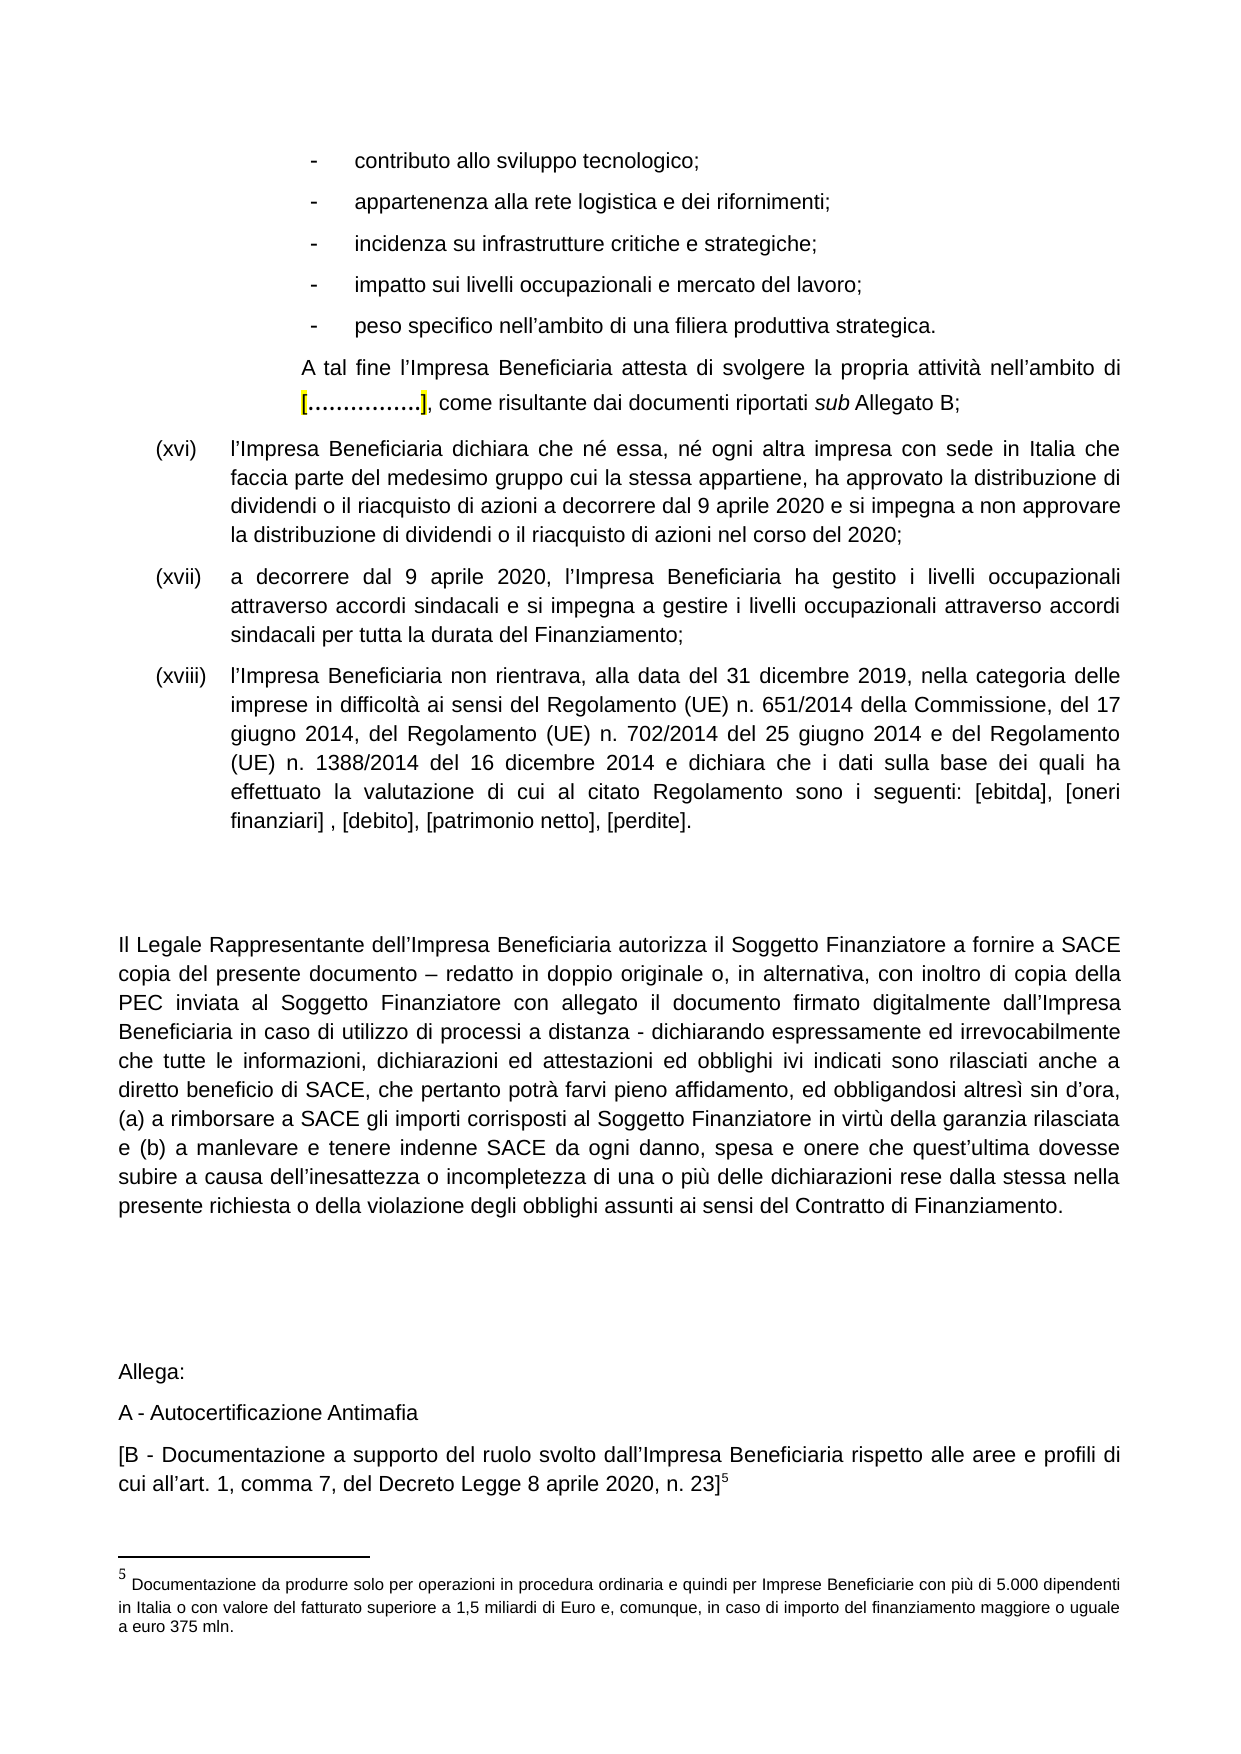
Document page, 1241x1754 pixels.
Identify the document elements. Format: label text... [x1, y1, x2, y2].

list peso specifico nell’ambito di una filiera produttiva strategica. [310, 313, 1122, 339]
text [B - Documentazione a supporto del ruolo svolto dall’Impresa Beneficiaria rispetto alle aree e profili di cui all’art. 1, comma 7, del Decreto Legge 8 aprile 2020, n. 23] [118, 1442, 1122, 1496]
list a decorrere dal 9 aprile 2020, l’Impresa Beneficiaria ha gestito i livelli occupazionali attraverso accordi sindacali e si impegna a gestire i livelli occupazionali attraverso accordi sindacali per tutta la durata del Finanziamento; [155, 564, 1122, 647]
list l’Impresa Beneficiaria non rientrava, alla data del 31 dicembre 2019, nella categoria delle imprese in difficoltà ai sensi del Regolamento (UE) n. 651/2014 della Commissione, del 17 giugno 2014, del Regolamento (UE) n. 702/2014 del 25 giugno 2014 e del Regolamento (UE) n. 1388/2014 del 16 dicembre 2014 e dichiara che i dati sulla base dei quali ha effettuato la valutazione di cui al citato Regolamento sono i seguenti: [ebitda], [oneri finanziari] , [debito], [patrimonio netto], [perdite]. [155, 663, 1122, 833]
list l’Impresa Beneficiaria dichiara che né essa, né ogni altra impresa con sede in Italia che faccia parte del medesimo gruppo cui la stessa appartiene, ha approvato la distribuzione di dividendi o il riacquisto di azioni a decorrere dal 9 aprile 2020 e si impegna a non approvare la distribuzione di dividendi o il riacquisto di azioni nel corso del 2020; [155, 436, 1122, 548]
list incidenza su infrastrutture critiche e strategiche; [310, 231, 1122, 256]
text Allega: [118, 1359, 1122, 1384]
list contributo allo sviluppo tecnologico; [310, 148, 1122, 173]
list impatto sui livelli occupazionali e mercato del lavoro; [310, 272, 1122, 297]
list appartenenza alla rete logistica e dei rifornimenti; [310, 189, 1122, 214]
text Il Legale Rappresentante dell’Impresa Beneficiaria autorizza il Soggetto Finanziatore a fornire a SACE copia del presente documento – redatto in doppio originale o, in alternativa, con inoltro di copia della PEC inviata al Soggetto Finanziatore con allegato il documento firmato digitalmente dall’Impresa Beneficiaria in caso di utilizzo di processi a distanza - dichiarando espressamente ed irrevocabilmente che tutte le informazioni, dichiarazioni ed attestazioni ed obblighi ivi indicati sono rilasciati anche a diretto beneficio di SACE, che pertanto potrà farvi pieno affidamento, ed obbligandosi altresì sin d’ora, (a) a rimborsare a SACE gli importi corrisposti al Soggetto Finanziatore in virtù della garanzia rilasciata e (b) a manlevare e tenere indenne SACE da ogni danno, spesa e onere che quest’ultima dovesse subire a causa dell’inesattezza o incompletezza di una o più delle dichiarazioni rese dalla stessa nella presente richiesta o della violazione degli obblighi assunti ai sensi del Contratto di Finanziamento. [118, 932, 1122, 1218]
text A - Autocertificazione Antimafia [118, 1400, 1122, 1426]
text A tal fine l’Impresa Beneficiaria attesta di svolgere la propria attività nell’ambito di [], come risultante dai documenti riportati sub Allegato B; [301, 355, 1122, 418]
